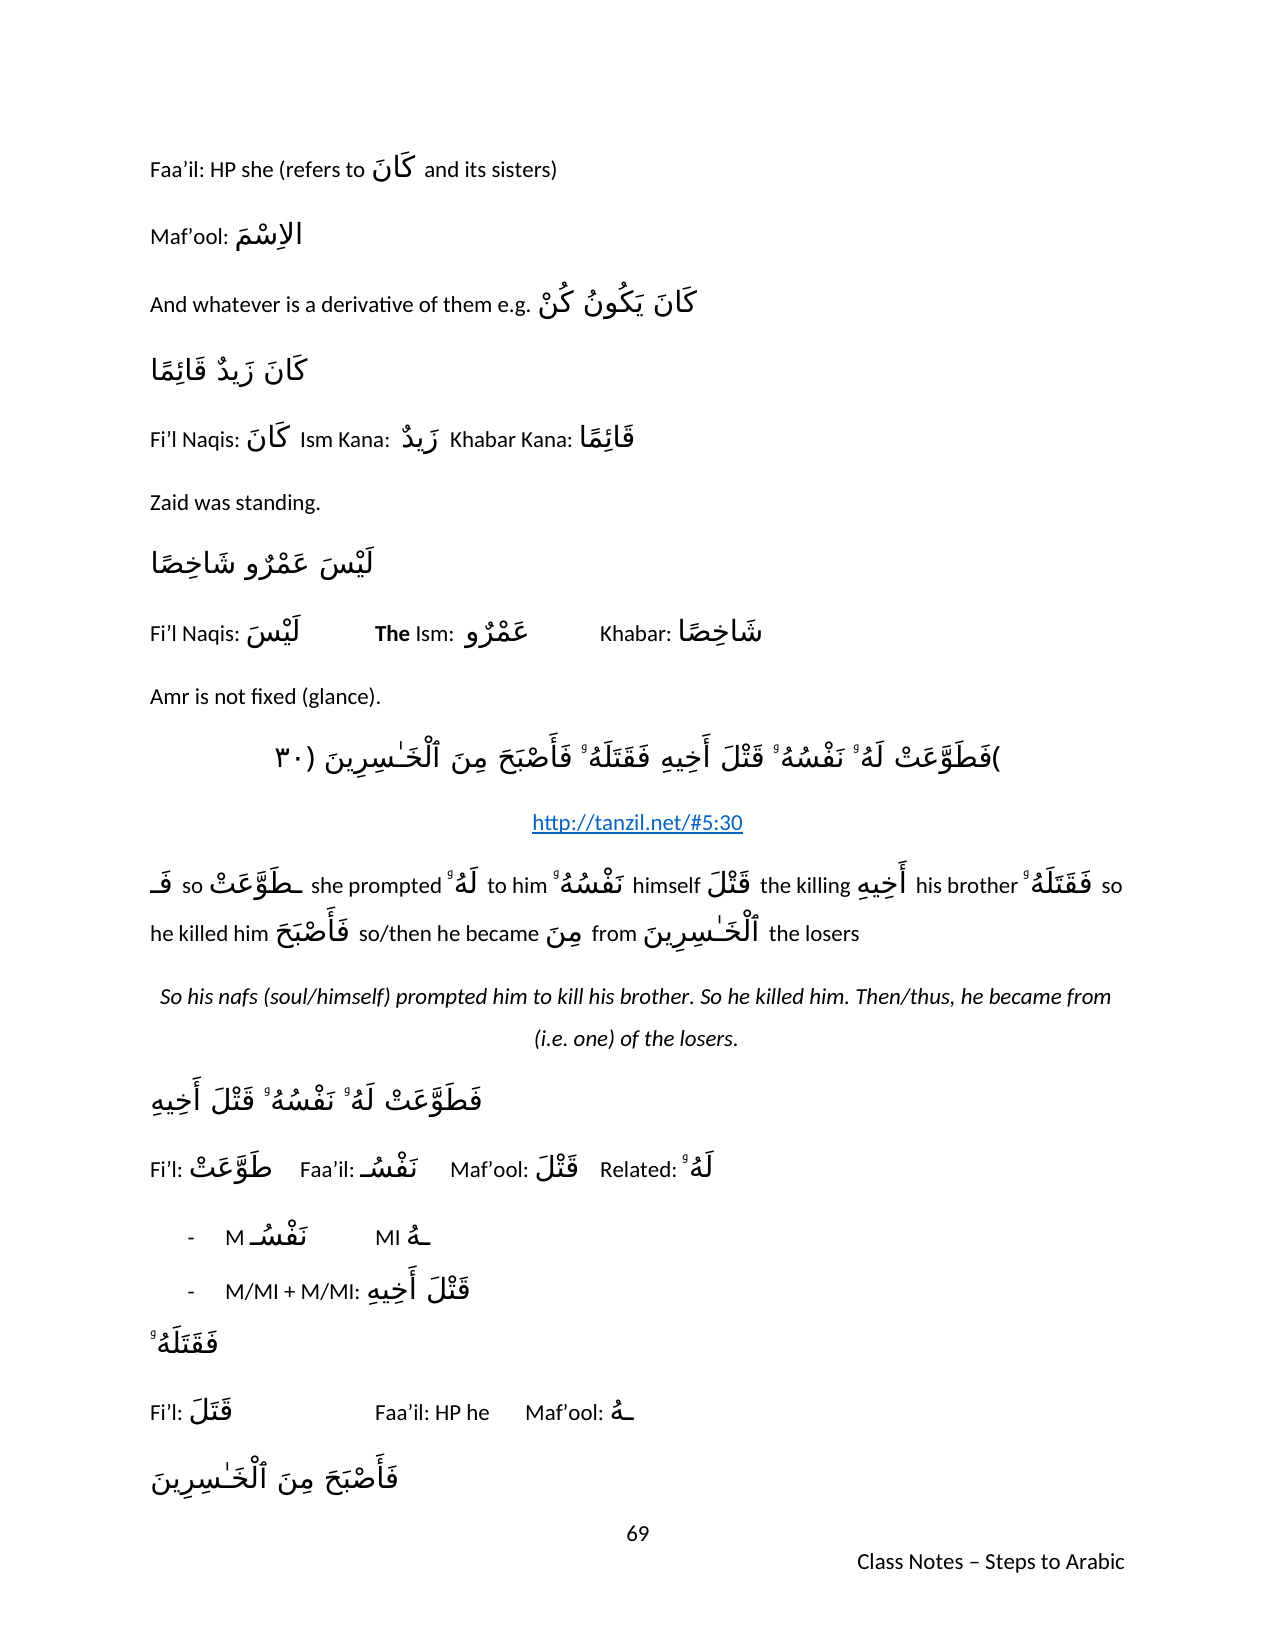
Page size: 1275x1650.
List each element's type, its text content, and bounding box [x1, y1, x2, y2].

list M نَفْسُـ MI ـهُ [187, 1218, 1125, 1252]
text Zaid was standing. [150, 488, 1125, 516]
text لَيْسَ عَمْرٌو شَاخِصًا [150, 547, 1125, 581]
text فَأَصْبَحَ مِنَ ٱلْخَـٰسِرِينَ [150, 1461, 1125, 1495]
text Fi’l Naqis: لَيْسَ The Ism: عَمْرٌو Khabar: شَاخِصًا [150, 614, 1125, 648]
text And whatever is a derivative of them e.g. كَانَ يَكُونُ كُنْ [150, 285, 1125, 319]
text فَطَوَّعَتْ لَهُۥ نَفْسُهُۥ قَتْلَ أَخِيهِ [150, 1083, 1125, 1117]
text http://tanzil.net/#5:30 [150, 808, 1125, 836]
list M/MI + M/MI: قَتْلَ أَخِيهِ [187, 1272, 1125, 1306]
text Fi’l: قَتَلَ Faa’il: HP he Maf’ool: ـهُ [150, 1394, 1125, 1428]
text Amr is not fixed (glance). [150, 682, 1125, 710]
text Maf’ool: الاِسْمَ [150, 218, 1125, 252]
text فَطَوَّعَتْ لَهُۥ نَفْسُهُۥ قَتْلَ أَخِيهِ فَقَتَلَهُۥ فَأَصْبَحَ مِنَ ٱلْخَـٰسِرِينَ ﴿٣٠﴾ [150, 741, 1125, 774]
text So his nafs (soul/himself) prompted him to kill his brother. So he killed him. Then/thus, he became from (i.e. one) of the losers. [150, 982, 1125, 1052]
text كَانَ زَيدٌ قَائِمًا [150, 353, 1125, 387]
text فَـ so ـطَوَّعَتْ she prompted لَهُۥ to him نَفْسُهُۥ himself قَتْلَ the killing أَخِيهِ his brother فَقَتَلَهُۥ so he killed him فَأَصْبَحَ so/then he became مِنَ from ٱلْخَـٰسِرِينَ the losers [150, 867, 1125, 949]
text فَقَتَلَهُۥ [150, 1326, 1125, 1360]
text Faa’il: HP she (refers to كَانَ and its sisters) [150, 150, 1125, 184]
text Fi’l: طَوَّعَتْ Faa’il: نَفْسُـ Maf’ool: قَتْلَ Related: لَهُۥ [150, 1151, 1125, 1184]
text Fi’l Naqis: كَانَ Ism Kana: زَيدٌ Khabar Kana: قَائِمًا [150, 420, 1125, 454]
